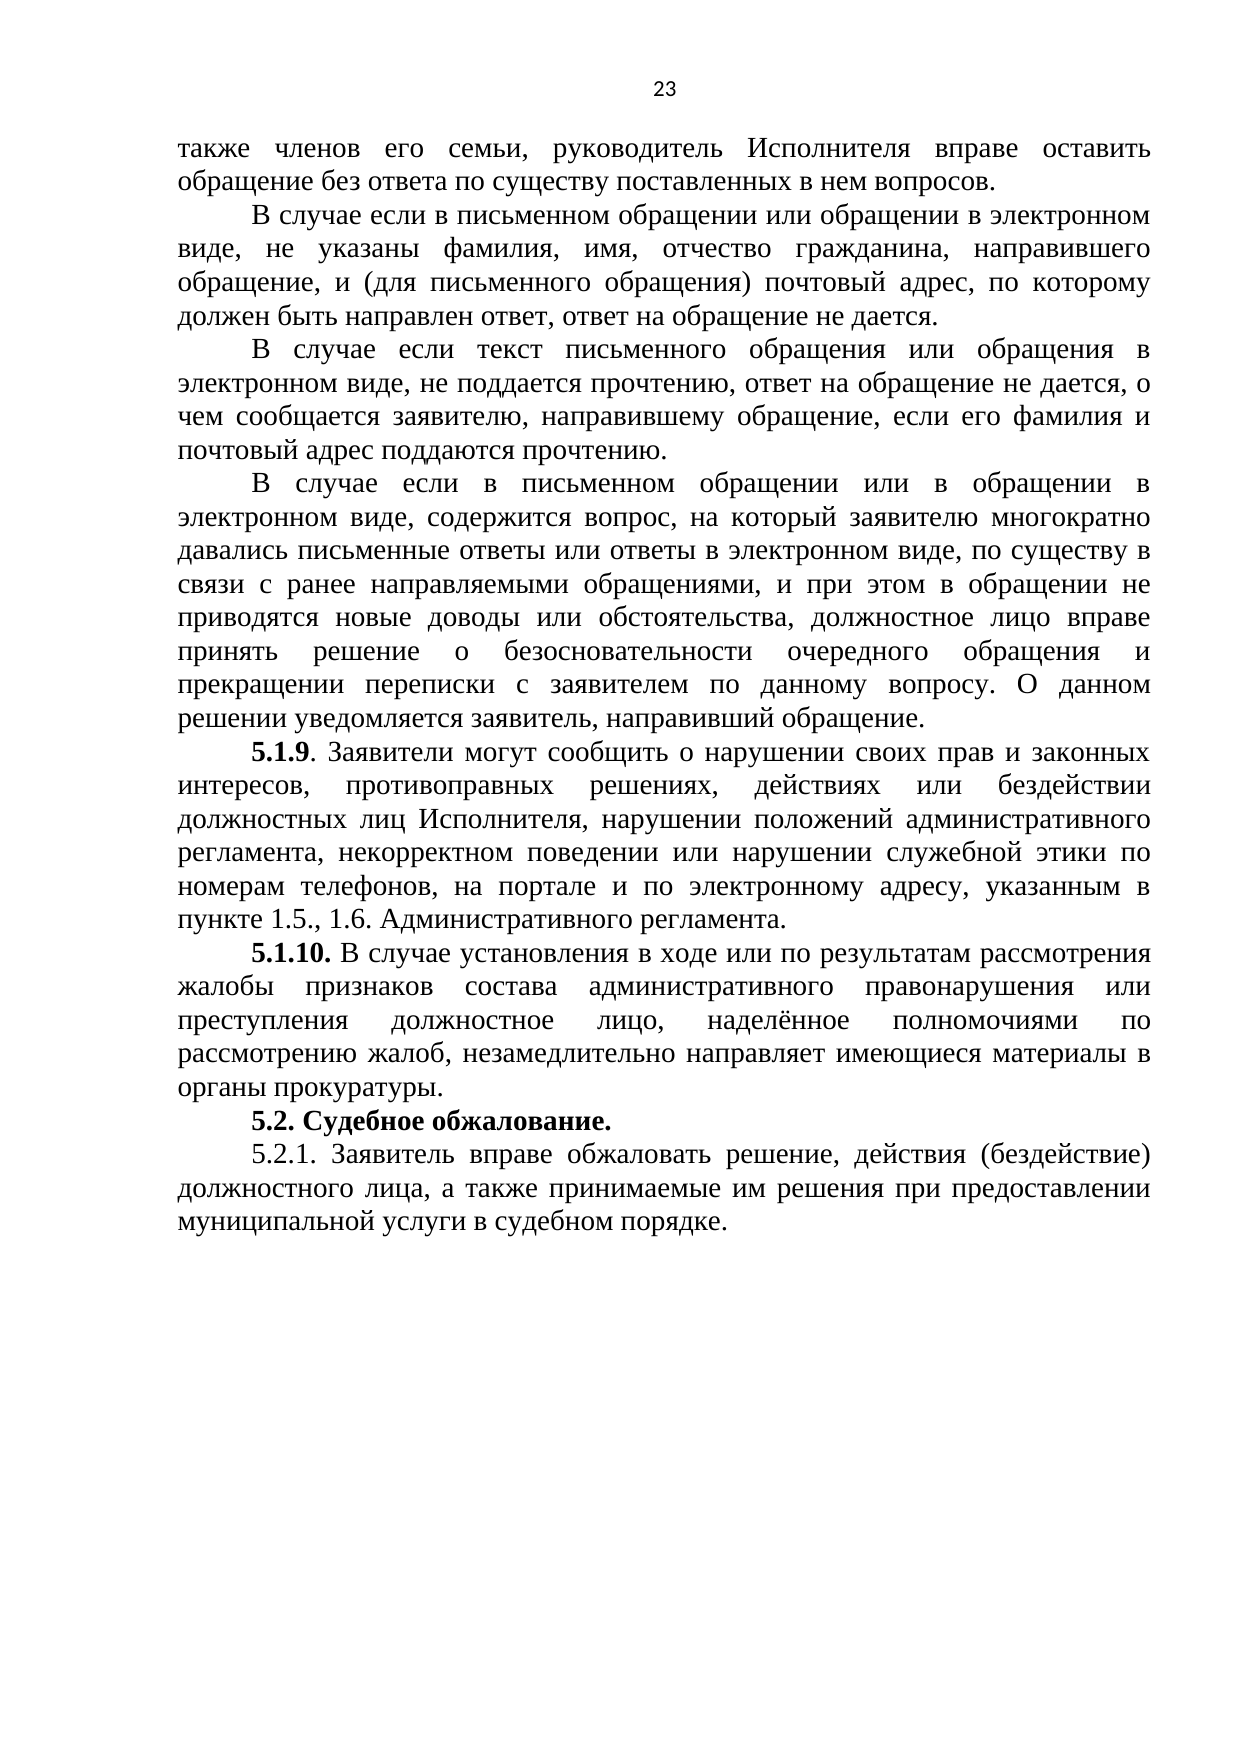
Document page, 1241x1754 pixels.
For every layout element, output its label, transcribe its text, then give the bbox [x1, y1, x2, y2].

text 5.2. Судебное обжалование. [177, 1103, 1152, 1136]
text 5.1.9. Заявители могут сообщить о нарушении своих прав и законных интересов, противоправных решениях, действиях или бездействии должностных лиц Исполнителя, нарушении положений административного регламента, некорректном поведении или нарушении служебной этики по номерам телефонов, на портале и по электронному адресу, указанным в пункте 1.5., 1.6. Административного регламента. [177, 734, 1152, 935]
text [177, 130, 1152, 197]
text 5.2.1. Заявитель вправе обжаловать решение, действия (бездействие) должностного лица, а также принимаемые им решения при предоставлении муниципальной услуги в судебном порядке. [177, 1136, 1152, 1237]
text В случае если в письменном обращении или обращении в электронном виде, не указаны фамилия, имя, отчество гражданина, направившего обращение, и (для письменного обращения) почтовый адрес, по которому должен быть направлен ответ, ответ на обращение не дается. [177, 197, 1152, 331]
text В случае если в письменном обращении или в обращении в электронном виде, содержится вопрос, на который заявителю многократно давались письменные ответы или ответы в электронном виде, по существу в связи с ранее направляемыми обращениями, и при этом в обращении не приводятся новые доводы или обстоятельства, должностное лицо вправе принять решение о безосновательности очередного обращения и прекращении переписки с заявителем по данному вопросу. О данном решении уведомляется заявитель, направивший обращение. [177, 465, 1152, 734]
text 5.1.10. В случае установления в ходе или по результатам рассмотрения жалобы признаков состава административного правонарушения или преступления должностное лицо, наделённое полномочиями по рассмотрению жалоб, незамедлительно направляет имеющиеся материалы в органы прокуратуры. [177, 935, 1152, 1103]
text В случае если текст письменного обращения или обращения в электронном виде, не поддается прочтению, ответ на обращение не дается, о чем сообщается заявителю, направившему обращение, если его фамилия и почтовый адрес поддаются прочтению. [177, 331, 1152, 465]
